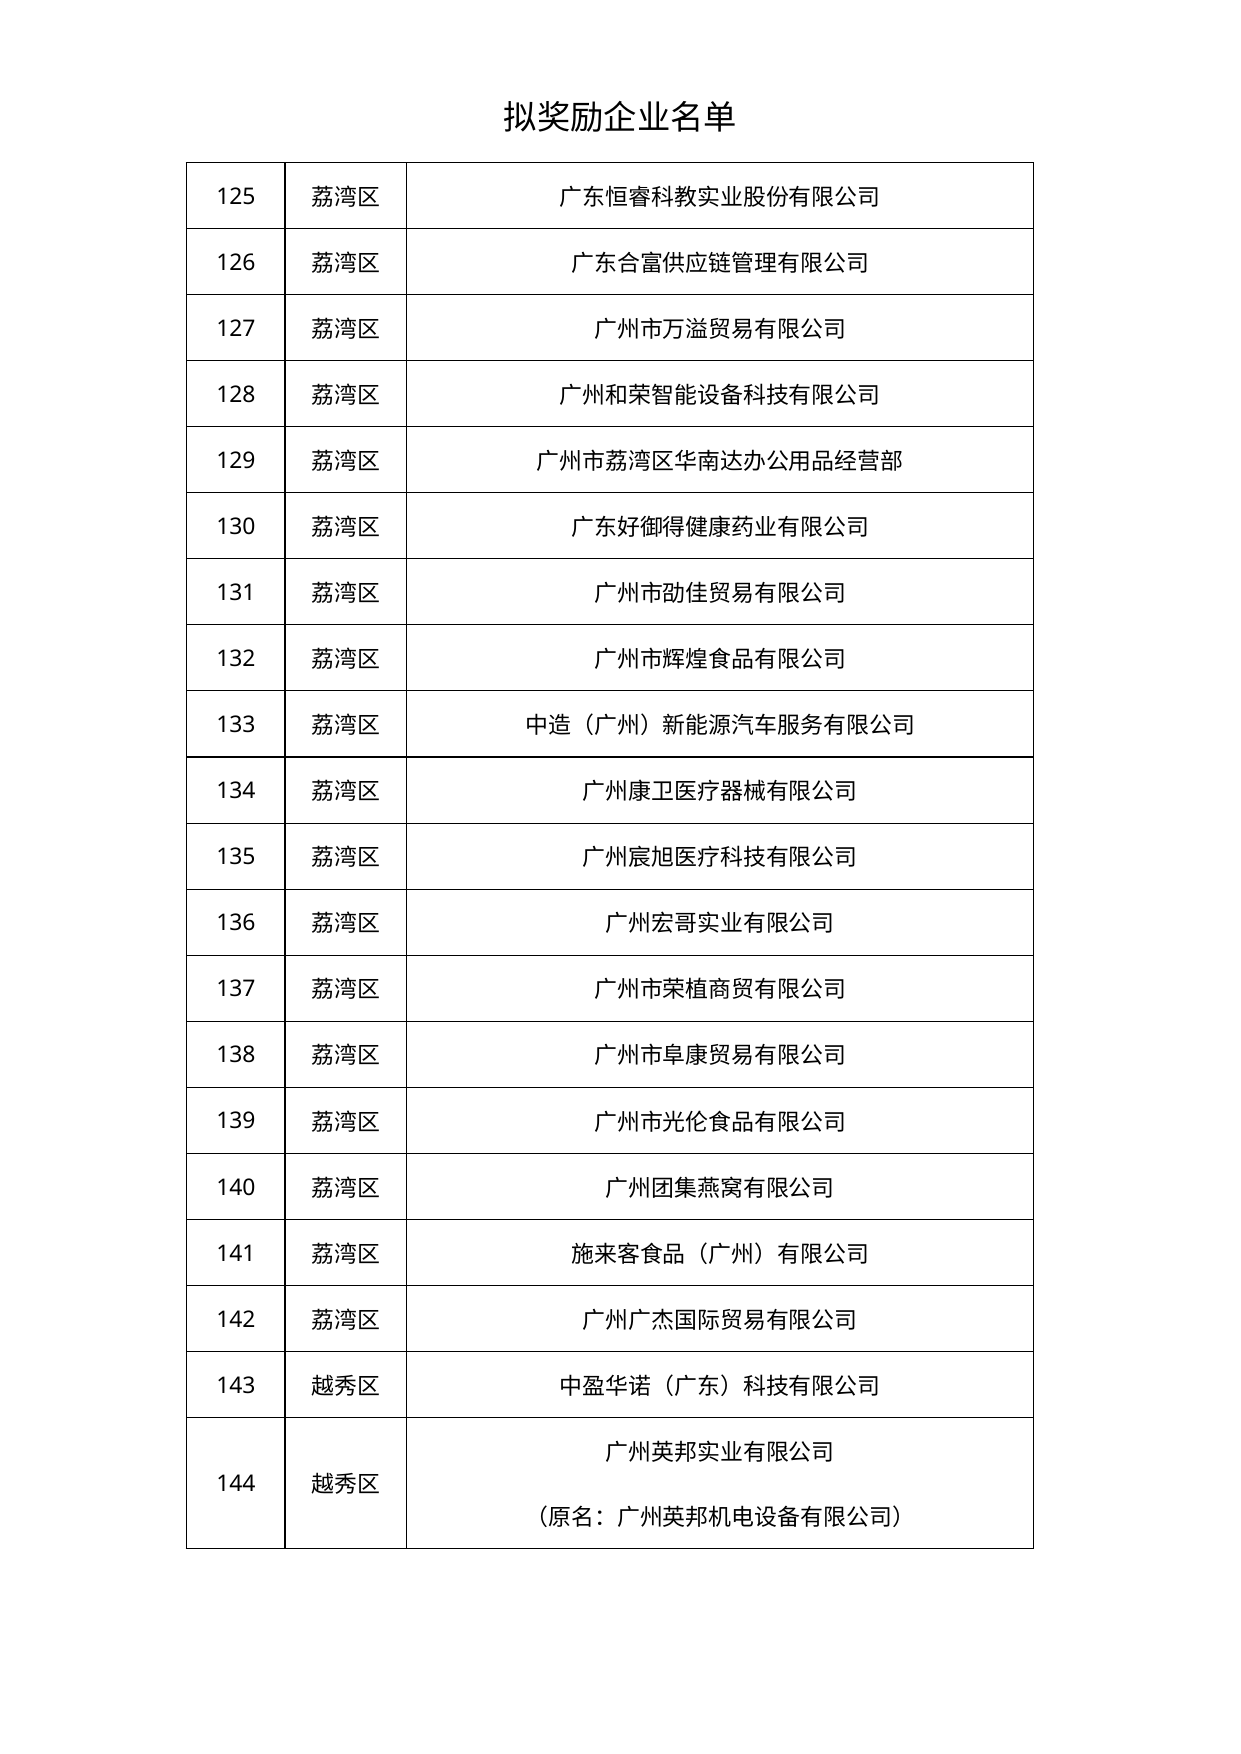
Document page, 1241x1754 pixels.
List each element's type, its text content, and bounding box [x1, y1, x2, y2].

table_cell 荔湾区 [286, 1154, 406, 1219]
table_cell 荔湾区 [286, 758, 406, 822]
table_cell 广州英邦实业有限公司 （原名：广州英邦机电设备有限公司） [407, 1418, 1033, 1548]
table_cell 中造（广州）新能源汽车服务有限公司 [407, 691, 1033, 756]
table_cell 广州宸旭医疗科技有限公司 [407, 824, 1033, 888]
table_cell 广东好御得健康药业有限公司 [407, 493, 1033, 558]
table_cell 138 [187, 1022, 284, 1087]
table_cell 荔湾区 [286, 163, 406, 228]
table_cell 126 [187, 229, 284, 294]
table_cell 广州市阜康贸易有限公司 [407, 1022, 1033, 1087]
table_cell 141 [187, 1220, 284, 1285]
table_cell 荔湾区 [286, 229, 406, 294]
table_cell 广州市荣植商贸有限公司 [407, 956, 1033, 1021]
table_cell 128 [187, 361, 284, 426]
table_cell 施来客食品（广州）有限公司 [407, 1220, 1033, 1285]
table_cell 荔湾区 [286, 1286, 406, 1351]
table_cell 荔湾区 [286, 1022, 406, 1087]
table_cell 广州市万溢贸易有限公司 [407, 295, 1033, 360]
table_cell 广州广杰国际贸易有限公司 [407, 1286, 1033, 1351]
table_cell 132 [187, 625, 284, 690]
table_cell 133 [187, 691, 284, 756]
table_cell 广东恒睿科教实业股份有限公司 [407, 163, 1033, 228]
table_cell 荔湾区 [286, 625, 406, 690]
table_cell 广州市辉煌食品有限公司 [407, 625, 1033, 690]
table_cell 荔湾区 [286, 295, 406, 360]
table_cell 130 [187, 493, 284, 558]
table_cell 129 [187, 427, 284, 492]
table_cell 广州市光伦食品有限公司 [407, 1088, 1033, 1153]
table_cell 荔湾区 [286, 427, 406, 492]
table_cell 广东合富供应链管理有限公司 [407, 229, 1033, 294]
table_cell 131 [187, 559, 284, 624]
table_cell 广州和荣智能设备科技有限公司 [407, 361, 1033, 426]
table_cell 135 [187, 824, 284, 888]
table_cell 荔湾区 [286, 824, 406, 888]
table_cell 越秀区 [286, 1352, 406, 1417]
table_cell 荔湾区 [286, 493, 406, 558]
table_cell 134 [187, 758, 284, 822]
table_cell 144 [187, 1418, 284, 1548]
table_cell 广州团集燕窝有限公司 [407, 1154, 1033, 1219]
table_cell 荔湾区 [286, 1220, 406, 1285]
table_cell 荔湾区 [286, 559, 406, 624]
table_cell 136 [187, 890, 284, 954]
table_cell 广州市劭佳贸易有限公司 [407, 559, 1033, 624]
table_cell 荔湾区 [286, 956, 406, 1021]
table_cell 140 [187, 1154, 284, 1219]
table_cell 143 [187, 1352, 284, 1417]
table_cell 125 [187, 163, 284, 228]
table_cell 127 [187, 295, 284, 360]
table_cell 广州市荔湾区华南达办公用品经营部 [407, 427, 1033, 492]
table_cell 荔湾区 [286, 691, 406, 756]
table_cell 越秀区 [286, 1418, 406, 1548]
table_cell 中盈华诺（广东）科技有限公司 [407, 1352, 1033, 1417]
table_cell 广州康卫医疗器械有限公司 [407, 758, 1033, 822]
table_cell 139 [187, 1088, 284, 1153]
table_cell 荔湾区 [286, 1088, 406, 1153]
table_cell 荔湾区 [286, 361, 406, 426]
table_cell 广州宏哥实业有限公司 [407, 890, 1033, 954]
table_cell 荔湾区 [286, 890, 406, 954]
table_cell 137 [187, 956, 284, 1021]
table_cell 142 [187, 1286, 284, 1351]
